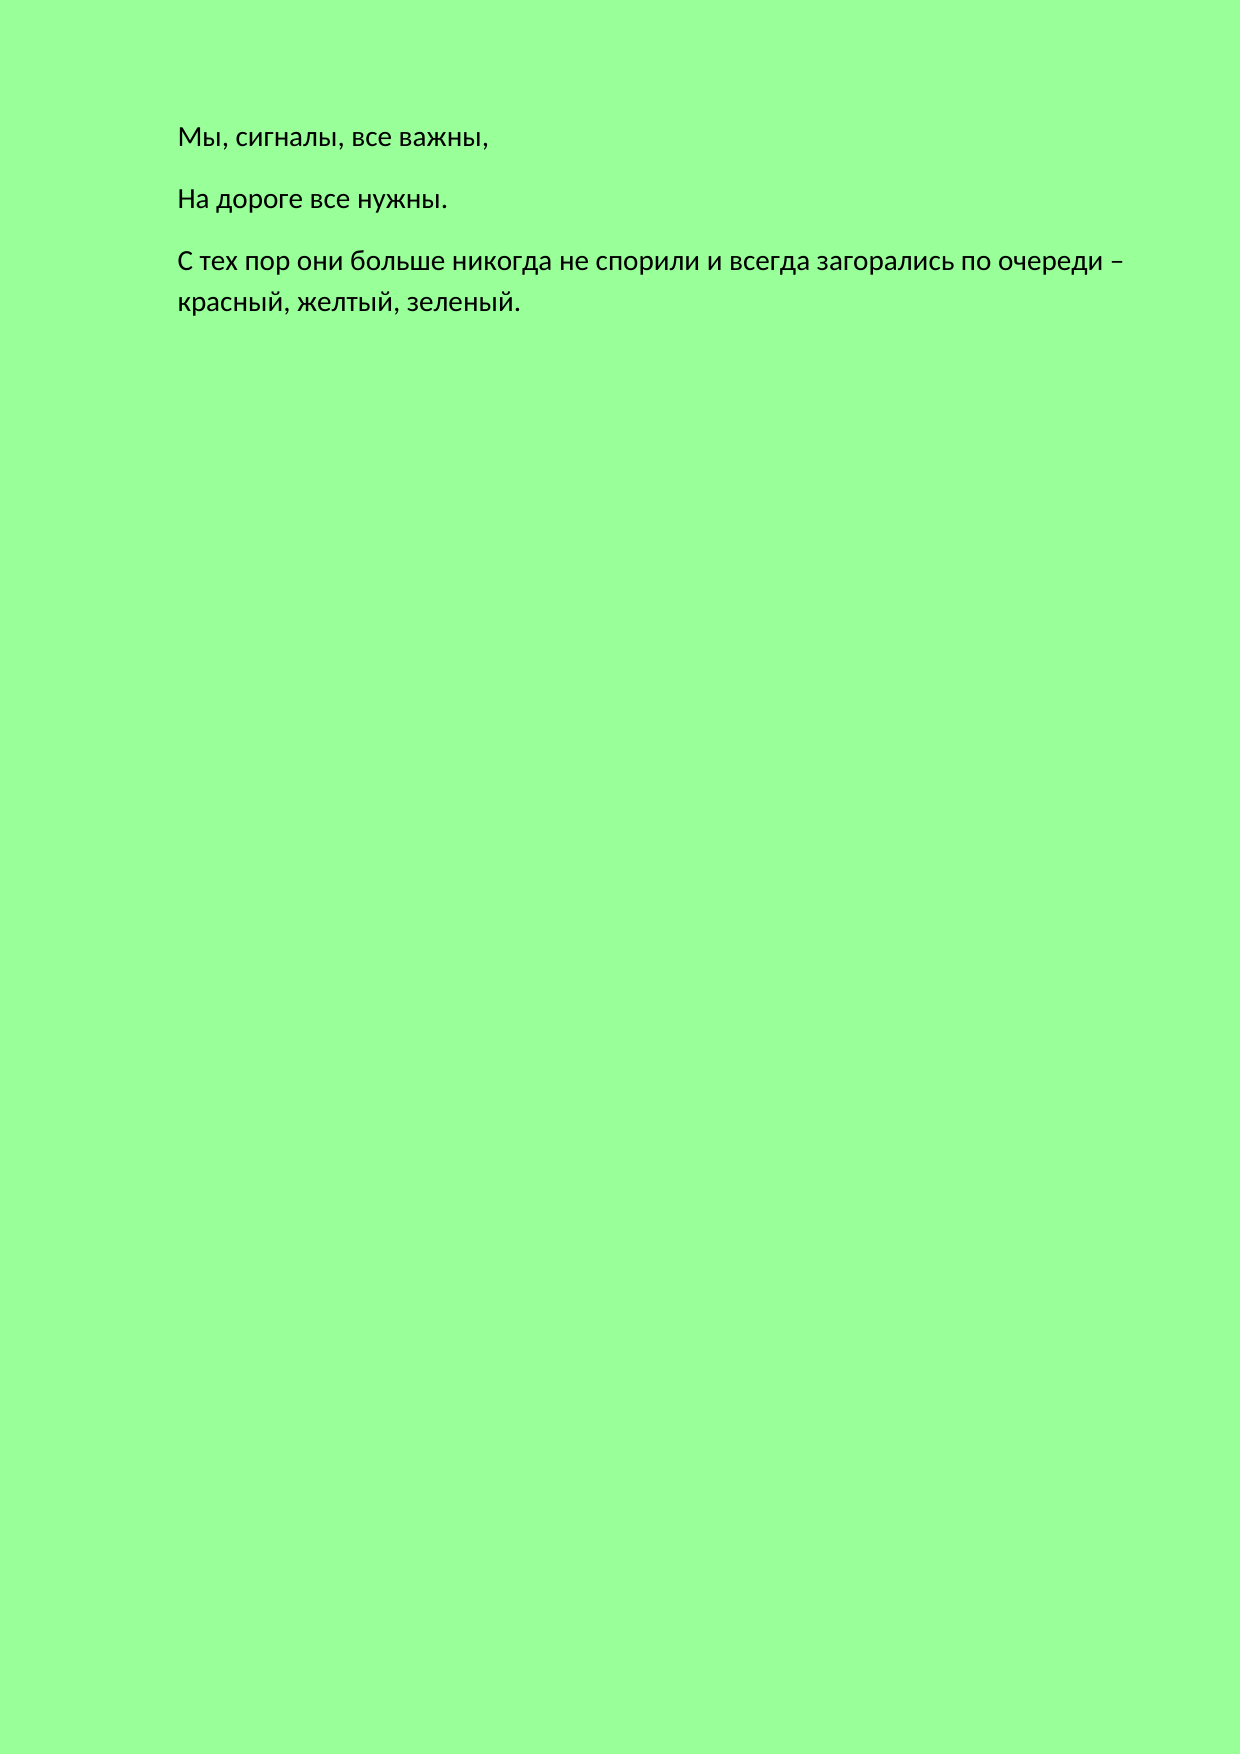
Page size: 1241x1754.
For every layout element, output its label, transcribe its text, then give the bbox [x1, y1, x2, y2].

text На дороге все нужны. [177, 180, 1152, 216]
text С тех пор они больше никогда не спорили и всегда загорались по очереди – красный, желтый, зеленый. [177, 242, 1152, 318]
text Мы, сигналы, все важны, [177, 118, 1152, 154]
